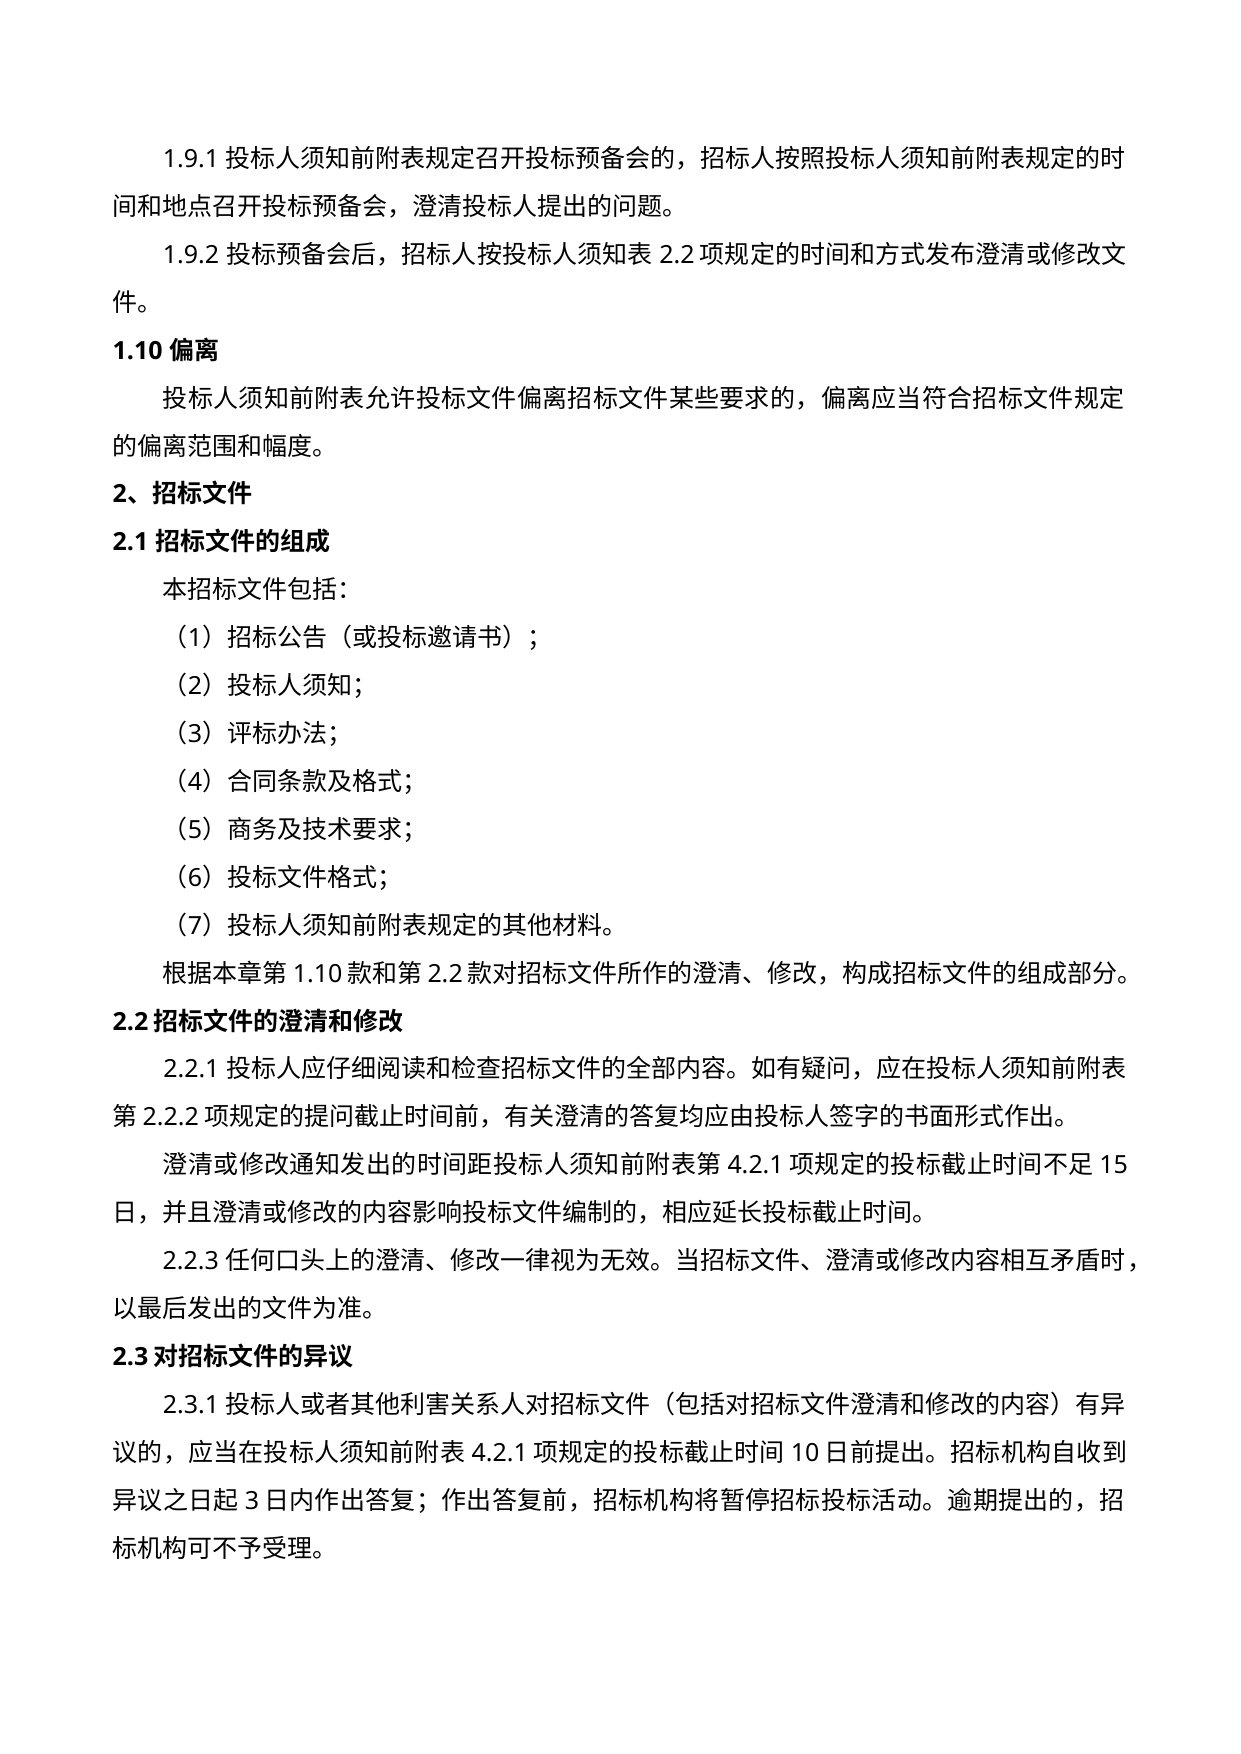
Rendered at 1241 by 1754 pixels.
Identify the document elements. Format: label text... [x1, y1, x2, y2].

text 1.9.2 投标预备会后，招标人按投标人须知表2.2项规定的时间和方式发布澄清或修改文件。 [112, 225, 1128, 321]
text 1.10 偏离 [112, 321, 1128, 369]
text 2.3对招标文件的异议 [112, 1327, 1128, 1375]
text 2.2.3 任何口头上的澄清、修改一律视为无效。当招标文件、澄清或修改内容相互矛盾时，以最后发出的文件为准。 [112, 1231, 1128, 1327]
text 2.2.1 投标人应仔细阅读和检查招标文件的全部内容。如有疑问，应在投标人须知前附表第2.2.2项规定的提问截止时间前，有关澄清的答复均应由投标人签字的书面形式作出。 [112, 1039, 1128, 1135]
text （7）投标人须知前附表规定的其他材料。 [112, 896, 1128, 944]
text （5）商务及技术要求； [112, 800, 1128, 848]
text （3）评标办法； [112, 704, 1128, 752]
subtitle 2、招标文件 [112, 464, 1128, 512]
text 澄清或修改通知发出的时间距投标人须知前附表第4.2.1项规定的投标截止时间不足15日，并且澄清或修改的内容影响投标文件编制的，相应延长投标截止时间。 [112, 1135, 1128, 1231]
text 2.1 招标文件的组成 [112, 512, 1128, 560]
text 1.9.1 投标人须知前附表规定召开投标预备会的，招标人按照投标人须知前附表规定的时间和地点召开投标预备会，澄清投标人提出的问题。 [112, 129, 1128, 225]
text （2）投标人须知； [112, 656, 1128, 704]
text 本招标文件包括： [112, 560, 1128, 608]
text （6）投标文件格式； [112, 848, 1128, 896]
text （4）合同条款及格式； [112, 752, 1128, 800]
text 投标人须知前附表允许投标文件偏离招标文件某些要求的，偏离应当符合招标文件规定的偏离范围和幅度。 [112, 369, 1128, 464]
text 根据本章第1.10款和第2.2款对招标文件所作的澄清、修改，构成招标文件的组成部分。 [112, 944, 1128, 992]
text （1）招标公告（或投标邀请书）； [112, 608, 1128, 656]
text 2.2招标文件的澄清和修改 [112, 992, 1128, 1039]
text 2.3.1 投标人或者其他利害关系人对招标文件（包括对招标文件澄清和修改的内容）有异议的，应当在投标人须知前附表4.2.1项规定的投标截止时间10日前提出。招标机构自收到异议之日起3日内作出答复；作出答复前，招标机构将暂停招标投标活动。逾期提出的，招标机构可不予受理。 [112, 1375, 1128, 1567]
